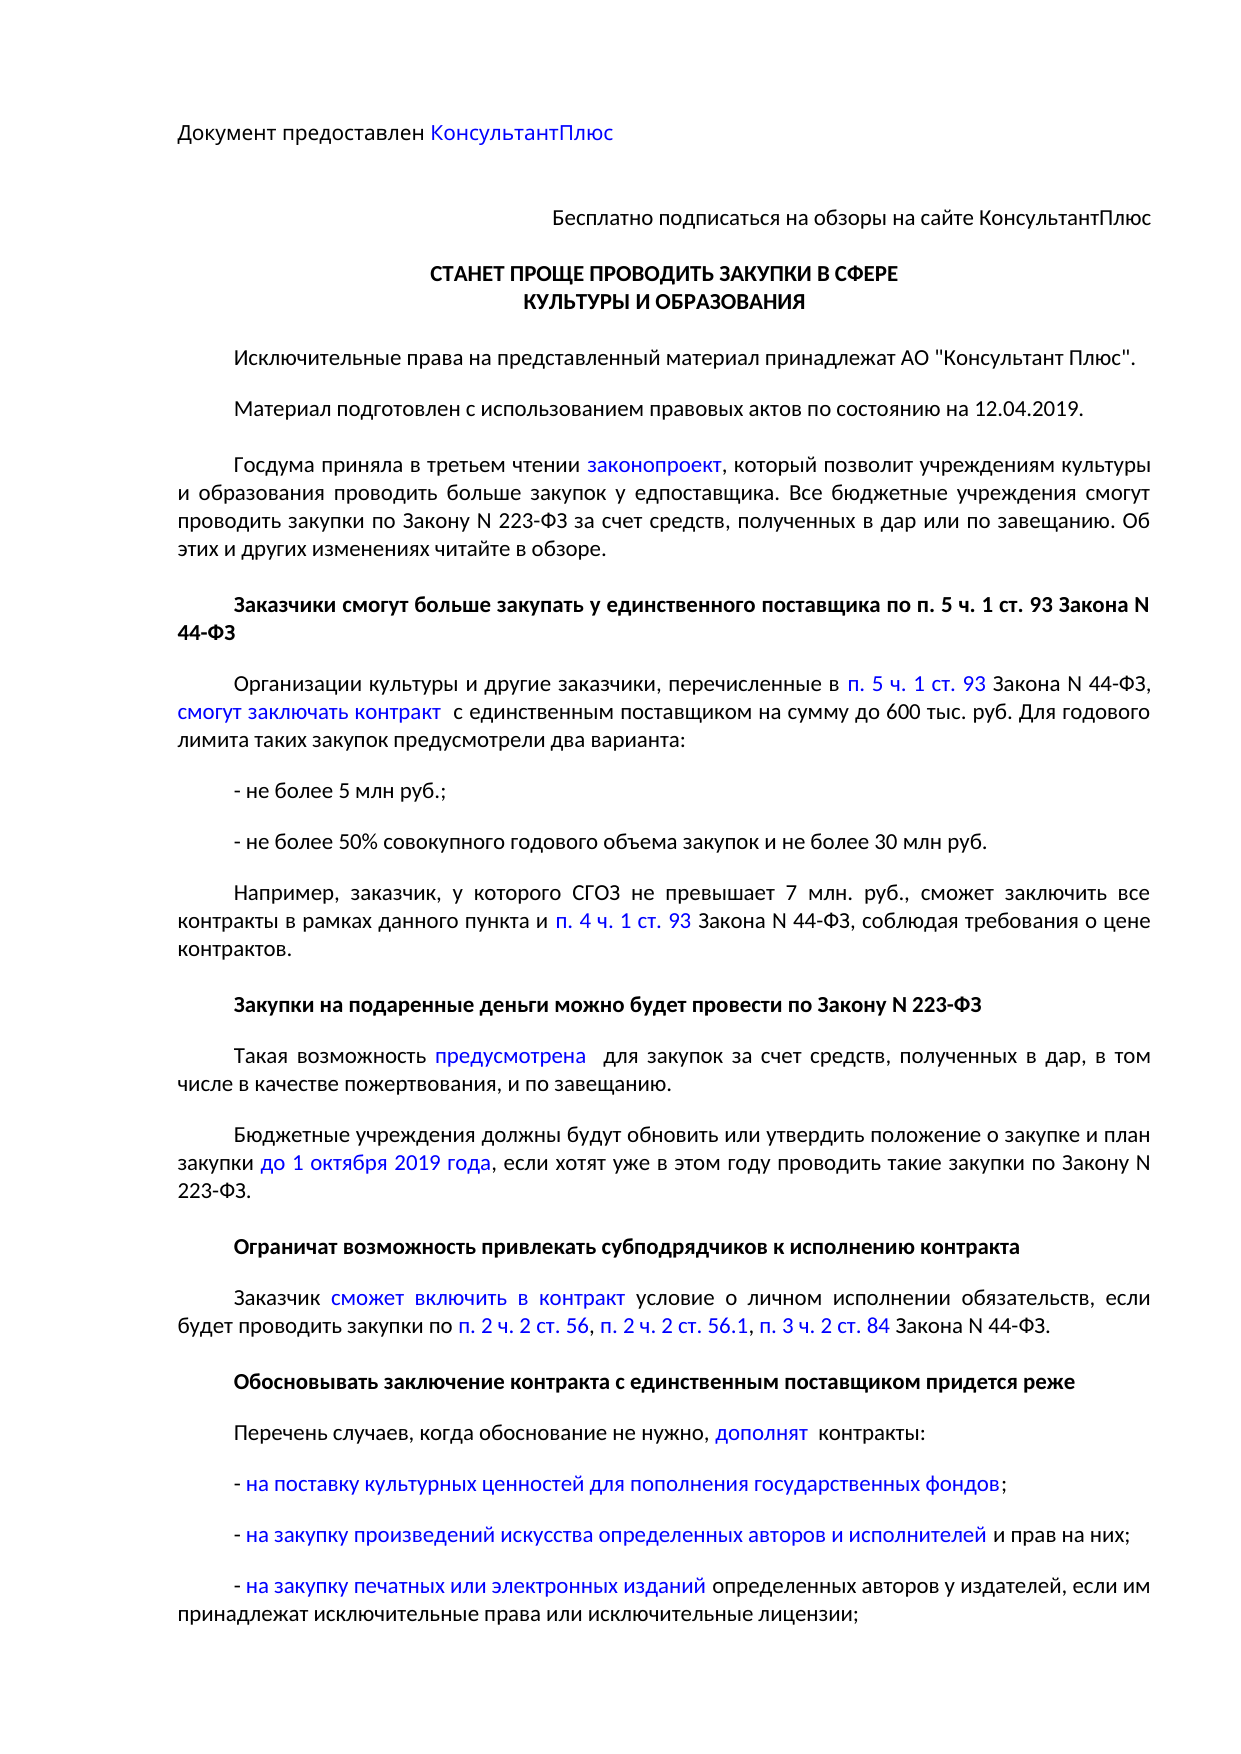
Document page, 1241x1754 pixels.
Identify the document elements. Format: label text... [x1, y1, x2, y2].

text Заказчик сможет включить в контракт условие о личном исполнении обязательств, если будет проводить закупки по п. 2 ч. 2 ст. 56, п. 2 ч. 2 ст. 56.1, п. 3 ч. 2 ст. 84 Закона N 44-ФЗ. [177, 1283, 1152, 1339]
text Например, заказчик, у которого СГОЗ не превышает 7 млн. руб., сможет заключить все контракты в рамках данного пункта и п. 4 ч. 1 ст. 93 Закона N 44-ФЗ, соблюдая требования о цене контрактов. [177, 878, 1152, 962]
text Госдума приняла в третьем чтении законопроект, который позволит учреждениям культуры и образования проводить больше закупок у едпоставщика. Все бюджетные учреждения смогут проводить закупки по Закону N 223-ФЗ за счет средств, полученных в дар или по завещанию. Об этих и других изменениях читайте в обзоре. [177, 450, 1152, 562]
text Организации культуры и другие заказчики, перечисленные в п. 5 ч. 1 ст. 93 Закона N 44-ФЗ, смогут заключать контракт с единственным поставщиком на сумму до 600 тыс. руб. Для годового лимита таких закупок предусмотрели два варианта: [177, 669, 1152, 753]
title Закупки на подаренные деньги можно будет провести по Закону N 223-ФЗ [177, 990, 1152, 1018]
title Документ предоставлен КонсультантПлюс [177, 118, 1152, 175]
title СТАНЕТ ПРОЩЕ ПРОВОДИТЬ ЗАКУПКИ В СФЕРЕ [177, 259, 1152, 287]
text - на поставку культурных ценностей для пополнения государственных фондов; [177, 1469, 1152, 1497]
text - на закупку печатных или электронных изданий определенных авторов у издателей, если им принадлежат исключительные права или исключительные лицензии; [177, 1571, 1152, 1627]
text - не более 50% совокупного годового объема закупок и не более 30 млн руб. [177, 827, 1152, 855]
title Обосновывать заключение контракта с единственным поставщиком придется реже [177, 1367, 1152, 1395]
text Бесплатно подписаться на обзоры на сайте КонсультантПлюс [177, 203, 1152, 231]
text - не более 5 млн руб.; [177, 776, 1152, 804]
text Такая возможность предусмотрена для закупок за счет средств, полученных в дар, в том числе в качестве пожертвования, и по завещанию. [177, 1041, 1152, 1097]
text Перечень случаев, когда обоснование не нужно, дополнят контракты: [177, 1418, 1152, 1446]
text Бюджетные учреждения должны будут обновить или утвердить положение о закупке и план закупки до 1 октября 2019 года, если хотят уже в этом году проводить такие закупки по Закону N 223-ФЗ. [177, 1120, 1152, 1204]
text - на закупку произведений искусства определенных авторов и исполнителей и прав на них; [177, 1520, 1152, 1548]
title Заказчики смогут больше закупать у единственного поставщика по п. 5 ч. 1 ст. 93 Закона N 44-ФЗ [177, 590, 1152, 646]
title КУЛЬТУРЫ И ОБРАЗОВАНИЯ [177, 287, 1152, 315]
title Ограничат возможность привлекать субподрядчиков к исполнению контракта [177, 1232, 1152, 1260]
text Исключительные права на представленный материал принадлежат АО "Консультант Плюс". [177, 343, 1152, 371]
text Материал подготовлен с использованием правовых актов по состоянию на 12.04.2019. [177, 394, 1152, 422]
